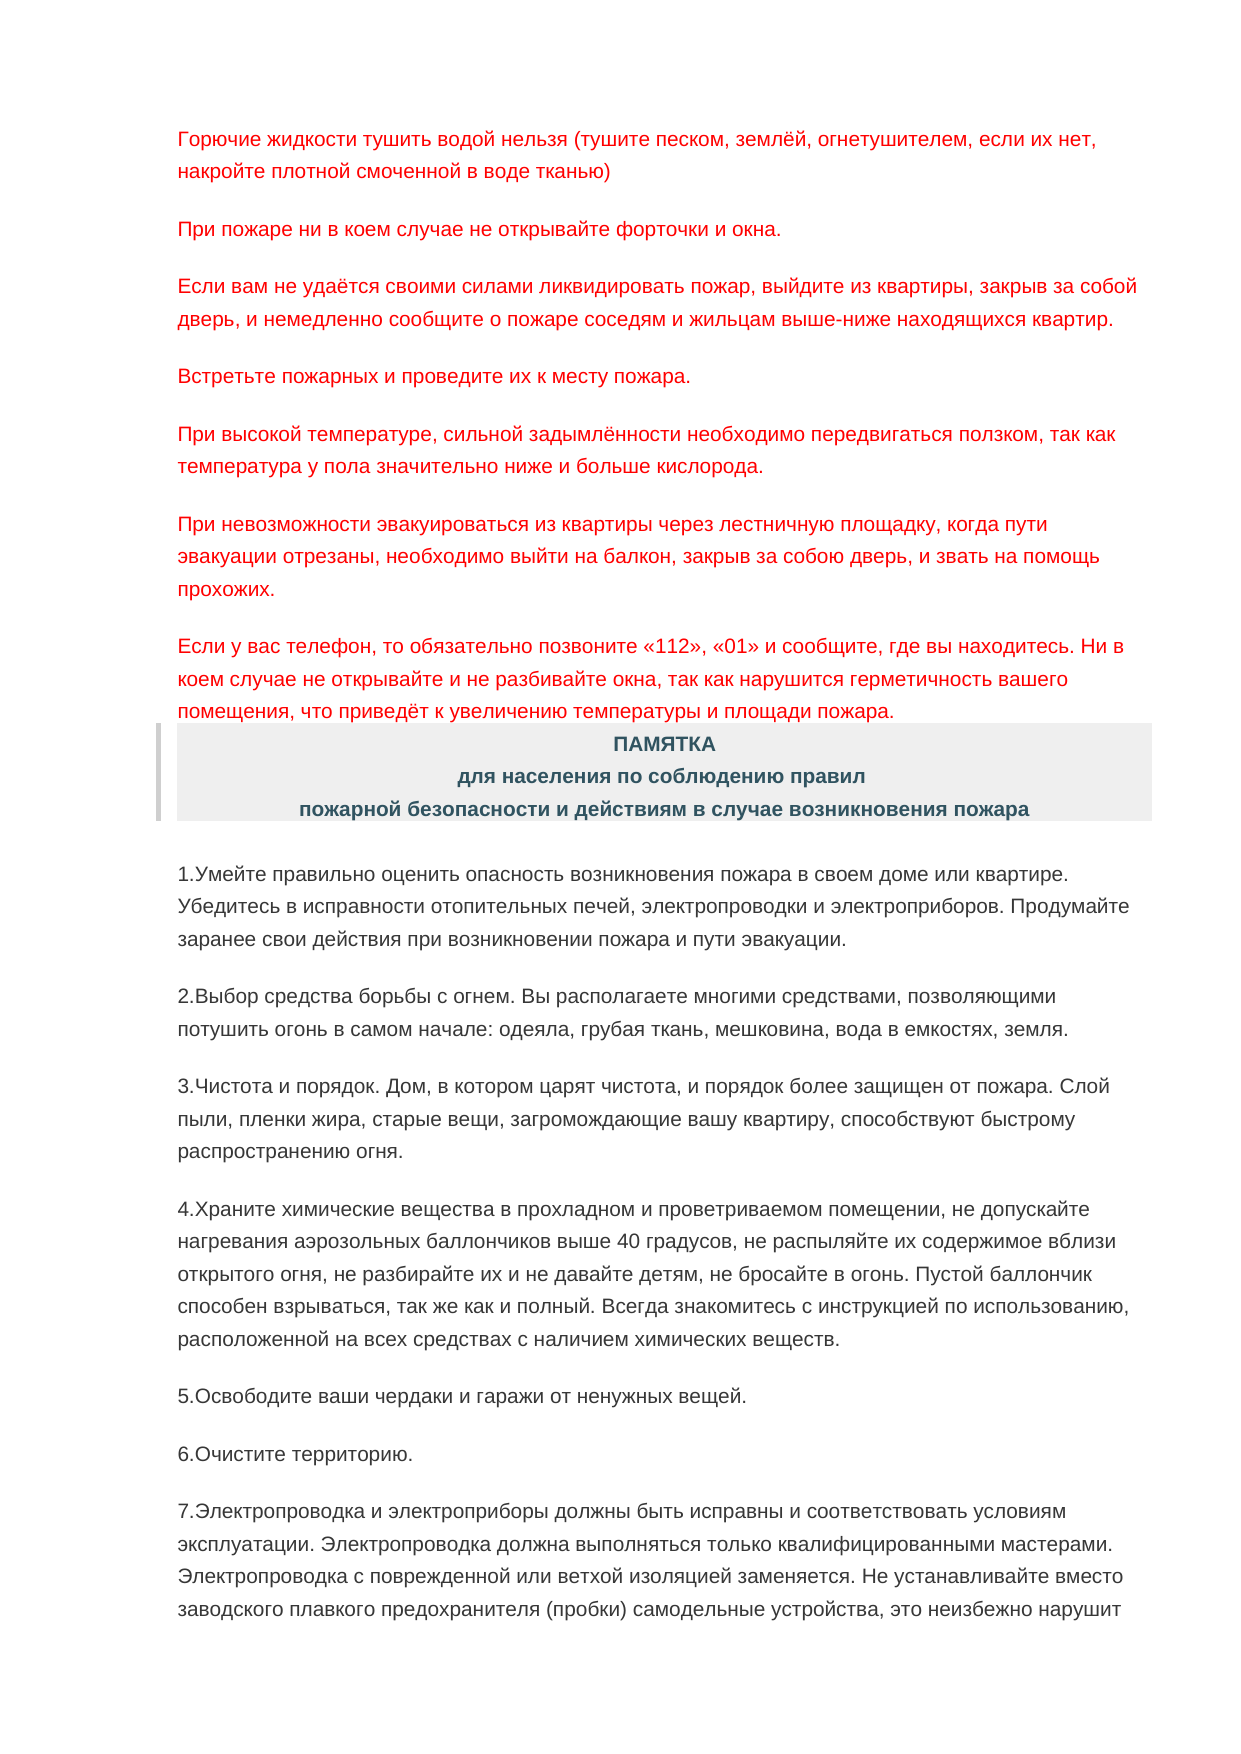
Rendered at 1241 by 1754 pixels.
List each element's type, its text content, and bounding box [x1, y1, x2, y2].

text ПАМЯТКА для населения по соблюдению правил пожарной безопасности и действиям в случае возникновения пожара [177, 723, 1152, 821]
text 3.Чистота и порядок. Дом, в котором царят чистота, и порядок более защищен от пожара. Слой пыли, пленки жира, старые вещи, загромождающие вашу квартиру, способствуют быстрому распространению огня. [177, 1066, 1152, 1163]
text При высокой температуре, сильной задымлённости необходимо передвигаться ползком, так как температура у пола значительно ниже и больше кислорода. [177, 413, 1152, 478]
text 6.Очистите территорию. [177, 1433, 1152, 1466]
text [177, 1491, 1152, 1621]
text Если вам не удаётся своими силами ликвидировать пожар, выйдите из квартиры, закрыв за собой дверь, и немедленно сообщите о пожаре соседям и жильцам выше-ниже находящихся квартир. [177, 266, 1152, 331]
text При пожаре ни в коем случае не открывайте форточки и окна. [177, 208, 1152, 241]
text При невозможности эвакуироваться из квартиры через лестничную площадку, когда пути эвакуации отрезаны, необходимо выйти на балкон, закрыв за собою дверь, и звать на помощь прохожих. [177, 503, 1152, 601]
text 5.Освободите ваши чердаки и гаражи от ненужных вещей. [177, 1376, 1152, 1408]
text Если у вас телефон, то обязательно позвоните «112», «01» и сообщите, где вы находитесь. Ни в коем случае не открывайте и не разбивайте окна, так как нарушится герметичность вашего помещения, что приведёт к увеличению температуры и площади пожара. [177, 626, 1152, 723]
text 1.Умейте правильно оценить опасность возникновения пожара в своем доме или квартире. Убедитесь в исправности отопительных печей, электропроводки и электроприборов. Продумайте заранее свои действия при возникновении пожара и пути эвакуации. [177, 821, 1152, 951]
text Встретьте пожарных и проведите их к месту пожара. [177, 356, 1152, 388]
text 2.Выбор средства борьбы с огнем. Вы располагаете многими средствами, позволяющими потушить огонь в самом начале: одеяла, грубая ткань, мешковина, вода в емкостях, земля. [177, 976, 1152, 1041]
text 4.Храните химические вещества в прохладном и проветриваемом помещении, не допускайте нагревания аэрозольных баллончиков выше 40 градусов, не распыляйте их содержимое вблизи открытого огня, не разбирайте их и не давайте детям, не бросайте в огонь. Пустой баллончик способен взрываться, так же как и полный. Всегда знакомитесь с инструкцией по использованию, расположенной на всех средствах с наличием химических веществ. [177, 1188, 1152, 1351]
text Горючие жидкости тушить водой нельзя (тушите песком, землёй, огнетушителем, если их нет, накройте плотной смоченной в воде тканью) [177, 118, 1152, 183]
